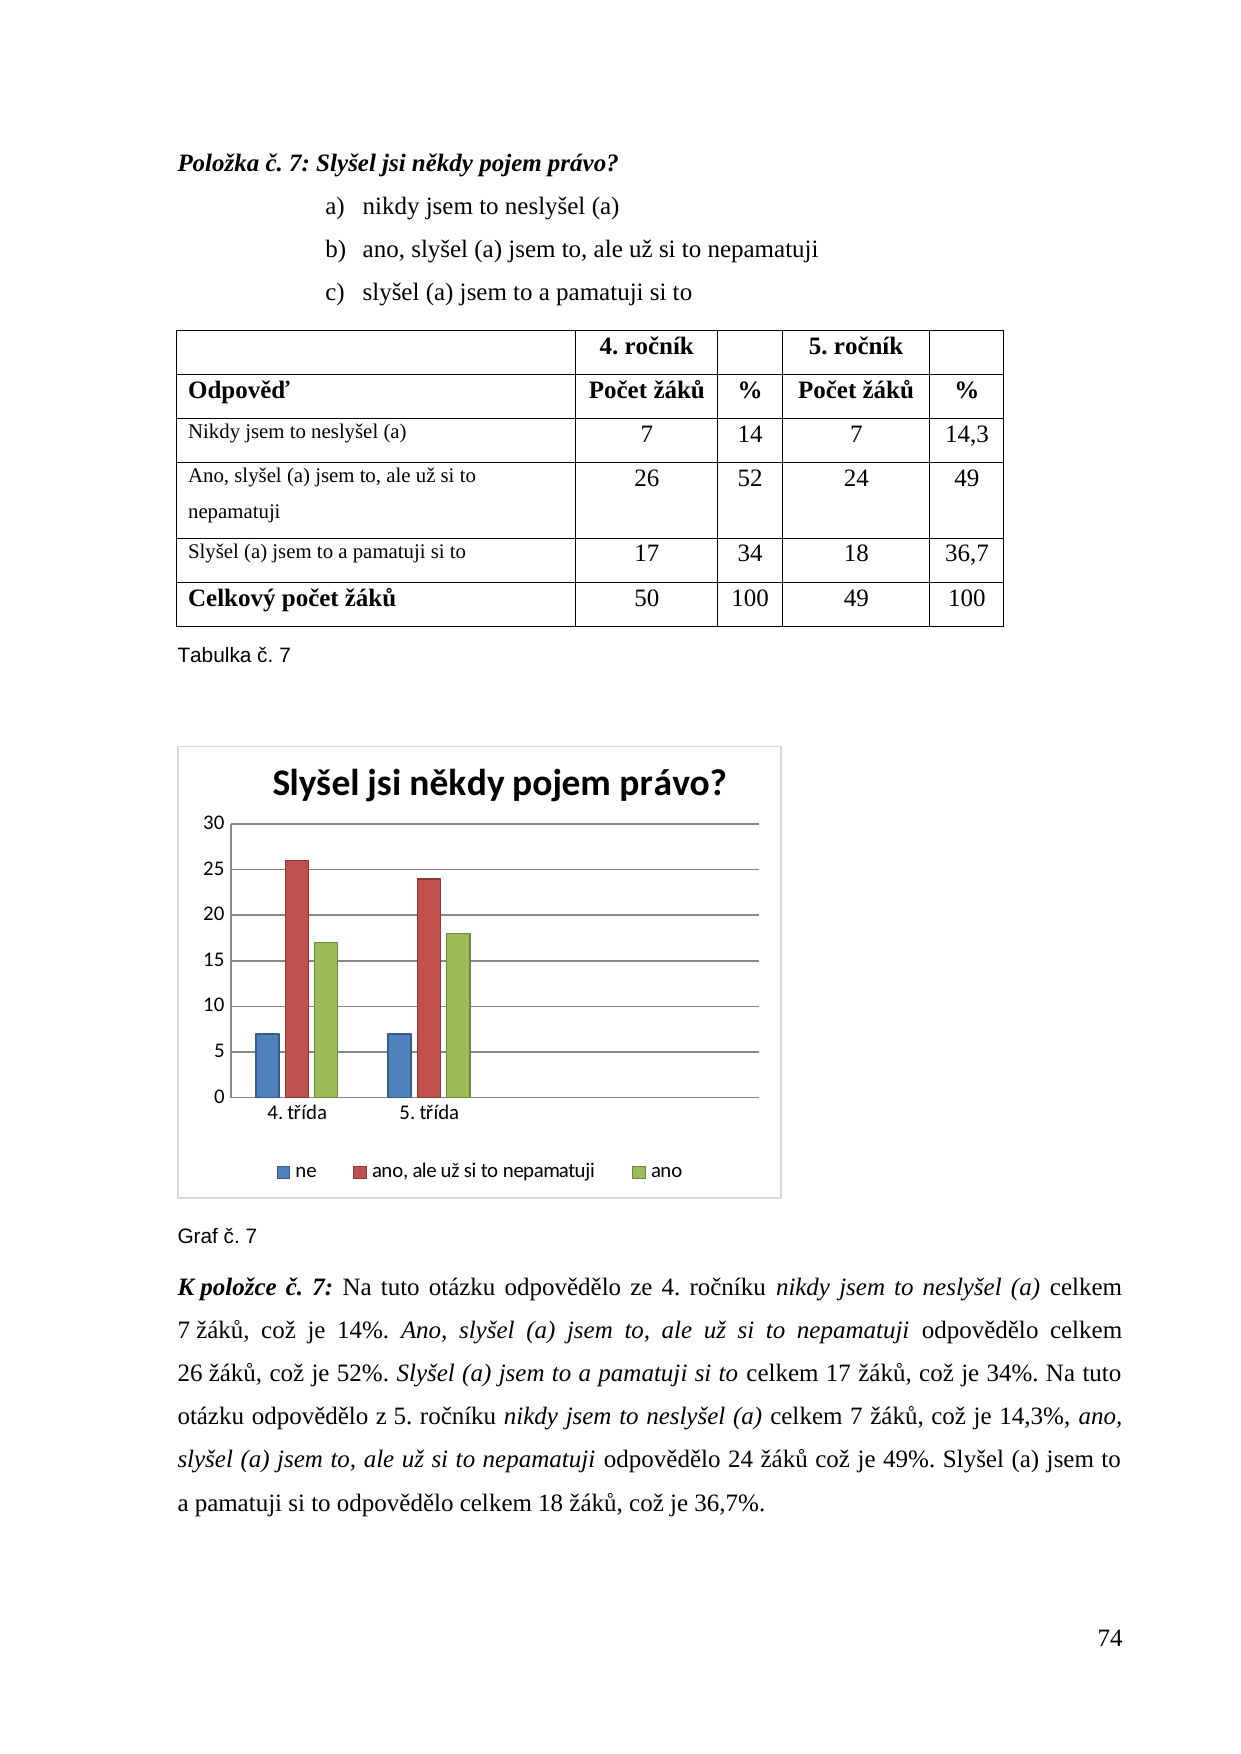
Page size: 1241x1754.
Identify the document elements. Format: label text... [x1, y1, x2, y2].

table_cell 26 [576, 463, 717, 537]
list nikdy jsem to neslyšel (a) [325, 191, 1122, 219]
table_cell % [718, 375, 782, 418]
table_header [718, 331, 782, 374]
list slyšel (a) jsem to a pamatuji si to [325, 277, 1122, 306]
table_cell 34 [718, 539, 782, 582]
table_cell Celkový počet žáků [177, 583, 575, 626]
table_cell Počet žáků [783, 375, 929, 418]
table_header 5. ročník [783, 331, 929, 374]
table_cell 14 [718, 419, 782, 462]
table_header 4. ročník [576, 331, 717, 374]
table_cell 7 [783, 419, 929, 462]
list ano, slyšel (a) jsem to, ale už si to nepamatuji [325, 234, 1122, 263]
table_cell % [930, 375, 1003, 418]
table_cell 49 [783, 583, 929, 626]
table_cell 14,3 [930, 419, 1003, 462]
table_cell Slyšel (a) jsem to a pamatuji si to [177, 539, 575, 582]
table_cell 50 [576, 583, 717, 626]
text Položka č. 7: Slyšel jsi někdy pojem právo? [177, 148, 1122, 176]
table_cell 100 [718, 583, 782, 626]
table_cell 49 [930, 463, 1003, 537]
table_cell 7 [576, 419, 717, 462]
table_cell 18 [783, 539, 929, 582]
table_cell Ano, slyšel (a) jsem to, ale už si to nepamatuji [177, 463, 575, 537]
table_header [930, 331, 1003, 374]
table_cell 100 [930, 583, 1003, 626]
table_cell Počet žáků [576, 375, 717, 418]
text Tabulka č. 7 [177, 643, 1122, 667]
text K položce č. 7: Na tuto otázku odpovědělo ze 4. ročníku nikdy jsem to neslyšel (a) celkem 7 žáků, což je 14%. Ano, slyšel (a) jsem to, ale už si to nepamatuji odpovědělo celkem 26 žáků, což je 52%. Slyšel (a) jsem to a pamatuji si to celkem 17 žáků, což je 34%. Na tuto otázku odpovědělo z 5. ročníku nikdy jsem to neslyšel (a) celkem 7 žáků, což je 14,3%, ano, slyšel (a) jsem to, ale už si to nepamatuji odpovědělo 24 žáků což je 49%. Slyšel (a) jsem to a pamatuji si to odpovědělo celkem 18 žáků, což je 36,7%. [177, 1272, 1122, 1516]
text Graf č. 7 [177, 1224, 1122, 1248]
table_cell 52 [718, 463, 782, 537]
table_cell 36,7 [930, 539, 1003, 582]
table_cell 17 [576, 539, 717, 582]
table_cell Odpověď [177, 375, 575, 418]
table_cell Nikdy jsem to neslyšel (a) [177, 419, 575, 462]
table_header [177, 331, 575, 374]
table_cell 24 [783, 463, 929, 537]
